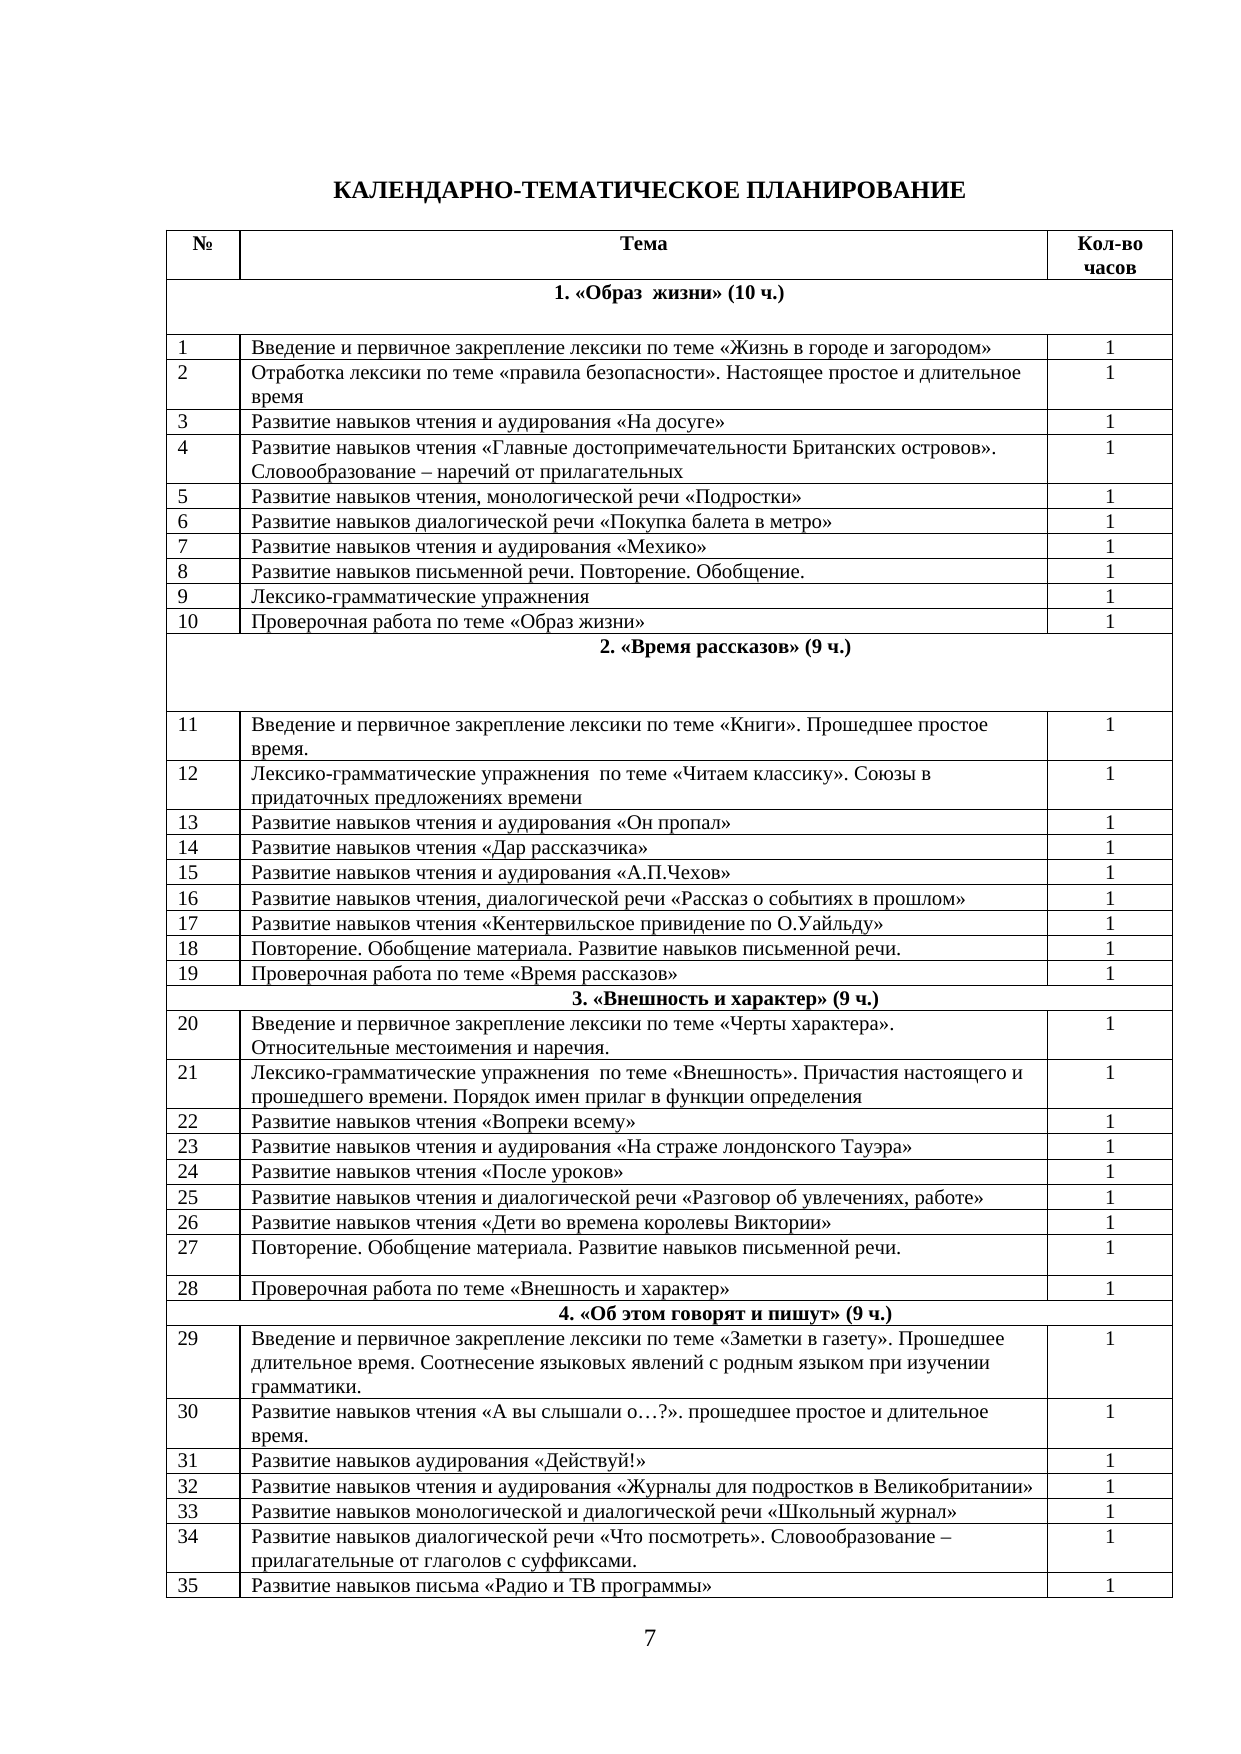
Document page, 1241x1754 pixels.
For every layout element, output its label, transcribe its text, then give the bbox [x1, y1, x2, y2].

table_cell Проверочная работа по теме «Внешность и характер» [241, 1276, 1047, 1300]
table_cell 1 [1048, 509, 1172, 533]
table_cell 18 [167, 936, 239, 960]
table_cell 30 [167, 1399, 239, 1447]
table_cell Развитие навыков письма «Радио и ТВ программы» [241, 1573, 1047, 1597]
table_cell 2 [167, 360, 239, 408]
table_cell 6 [167, 509, 239, 533]
table_cell Введение и первичное закрепление лексики по теме «Заметки в газету». Прошедшее длительное время. Соотнесение языковых явлений с родным языком при изучении грамматики. [241, 1326, 1047, 1398]
table_cell 1 [1048, 1276, 1172, 1300]
table_cell Развитие навыков чтения и аудирования «На страже лондонского Тауэра» [241, 1134, 1047, 1158]
table_cell 8 [167, 559, 239, 583]
table_cell Развитие навыков чтения, диалогической речи «Рассказ о событиях в прошлом» [241, 885, 1047, 909]
table_cell 1 [1048, 761, 1172, 809]
table_cell 15 [167, 860, 239, 884]
table_cell Развитие навыков чтения «Кентервильское привидение по О.Уайльду» [241, 911, 1047, 934]
table_cell 1 [1048, 1109, 1172, 1133]
table_cell Развитие навыков чтения «После уроков» [241, 1160, 1047, 1183]
table_cell Развитие навыков чтения и аудирования «А.П.Чехов» [241, 860, 1047, 884]
table_cell 3. «Внешность и характер» (9 ч.) [167, 986, 1172, 1010]
table_cell 1 [1048, 335, 1172, 359]
table_cell 21 [167, 1060, 239, 1108]
table_cell 1 [1048, 584, 1172, 608]
table_cell 35 [167, 1573, 239, 1597]
table_cell 1 [167, 335, 239, 359]
table_cell 17 [167, 911, 239, 934]
table_cell 1 [1048, 885, 1172, 909]
table_cell Введение и первичное закрепление лексики по теме «Жизнь в городе и загородом» [241, 335, 1047, 359]
table_cell 3 [167, 410, 239, 433]
table_cell 1 [1048, 484, 1172, 508]
table_cell 1 [1048, 1060, 1172, 1108]
text КАЛЕНДАРНО-ТЕМАТИЧЕСКОЕ ПЛАНИРОВАНИЕ [177, 176, 1122, 204]
table_cell Отработка лексики по теме «правила безопасности». Настоящее простое и длительное время [241, 360, 1047, 408]
table_header № [167, 231, 239, 279]
table_cell 16 [167, 885, 239, 909]
table_cell 1 [1048, 835, 1172, 859]
table_cell 9 [167, 584, 239, 608]
table_cell 23 [167, 1134, 239, 1158]
table_cell Развитие навыков чтения «Вопреки всему» [241, 1109, 1047, 1133]
table_cell 33 [167, 1499, 239, 1523]
table_cell 1 [1048, 410, 1172, 433]
table_cell 2. «Время рассказов» (9 ч.) [167, 634, 1172, 711]
table_cell 5 [167, 484, 239, 508]
table_cell 28 [167, 1276, 239, 1300]
table_cell 13 [167, 810, 239, 834]
table_cell 31 [167, 1449, 239, 1472]
table_cell 1 [1048, 936, 1172, 960]
table_cell 1 [1048, 1524, 1172, 1572]
table_cell 29 [167, 1326, 239, 1398]
table_cell Развитие навыков чтения и диалогической речи «Разговор об увлечениях, работе» [241, 1185, 1047, 1209]
table_cell 1 [1048, 1399, 1172, 1447]
table_cell 4 [167, 435, 239, 483]
table_cell Повторение. Обобщение материала. Развитие навыков письменной речи. [241, 1235, 1047, 1275]
table_cell 1 [1048, 1326, 1172, 1398]
table_cell Развитие навыков чтения и аудирования «Мехико» [241, 534, 1047, 558]
table_cell 1 [1048, 435, 1172, 483]
table_cell 1 [1048, 360, 1172, 408]
table_cell 22 [167, 1109, 239, 1133]
table_cell 1. «Образ жизни» (10 ч.) [167, 280, 1172, 334]
table_cell 1 [1048, 961, 1172, 985]
table_cell 1 [1048, 860, 1172, 884]
table_cell Развитие навыков чтения «Дар рассказчика» [241, 835, 1047, 859]
table_cell 1 [1048, 1210, 1172, 1234]
table_cell Повторение. Обобщение материала. Развитие навыков письменной речи. [241, 936, 1047, 960]
table_cell Развитие навыков чтения и аудирования «Он пропал» [241, 810, 1047, 834]
table_cell 26 [167, 1210, 239, 1234]
table_cell 1 [1048, 1573, 1172, 1597]
table_cell 1 [1048, 1011, 1172, 1059]
table_cell Лексико-грамматические упражнения по теме «Внешность». Причастия настоящего и прошедшего времени. Порядок имен прилаг в функции определения [241, 1060, 1047, 1108]
table_cell Лексико-грамматические упражнения [241, 584, 1047, 608]
table_cell 1 [1048, 1160, 1172, 1183]
table_cell Развитие навыков письменной речи. Повторение. Обобщение. [241, 559, 1047, 583]
table_cell Развитие навыков чтения «Главные достопримечательности Британских островов». Словообразование – наречий от прилагательных [241, 435, 1047, 483]
table_cell Развитие навыков диалогической речи «Покупка балета в метро» [241, 509, 1047, 533]
table_cell 7 [167, 534, 239, 558]
table_cell 20 [167, 1011, 239, 1059]
table_cell Введение и первичное закрепление лексики по теме «Черты характера». Относительные местоимения и наречия. [241, 1011, 1047, 1059]
table_cell Развитие навыков диалогической речи «Что посмотреть». Словообразование – прилагательные от глаголов с суффиксами. [241, 1524, 1047, 1572]
table_cell Развитие навыков чтения и аудирования «Журналы для подростков в Великобритании» [241, 1474, 1047, 1498]
table_header Кол-во часов [1048, 231, 1172, 279]
table_cell 24 [167, 1160, 239, 1183]
table_cell 10 [167, 609, 239, 633]
table_cell 34 [167, 1524, 239, 1572]
table_cell 1 [1048, 1499, 1172, 1523]
table_cell Проверочная работа по теме «Образ жизни» [241, 609, 1047, 633]
table_cell 1 [1048, 1474, 1172, 1498]
table_cell Введение и первичное закрепление лексики по теме «Книги». Прошедшее простое время. [241, 712, 1047, 760]
table_cell 1 [1048, 1449, 1172, 1472]
table_cell 1 [1048, 1134, 1172, 1158]
table_cell 27 [167, 1235, 239, 1275]
table_cell Развитие навыков чтения и аудирования «На досуге» [241, 410, 1047, 433]
table_cell 1 [1048, 609, 1172, 633]
table_cell 32 [167, 1474, 239, 1498]
table_cell 14 [167, 835, 239, 859]
table_cell 12 [167, 761, 239, 809]
table_cell Проверочная работа по теме «Время рассказов» [241, 961, 1047, 985]
table_cell 4. «Об этом говорят и пишут» (9 ч.) [167, 1301, 1172, 1325]
table_cell 25 [167, 1185, 239, 1209]
table_cell Развитие навыков монологической и диалогической речи «Школьный журнал» [241, 1499, 1047, 1523]
table_cell Развитие навыков чтения «Дети во времена королевы Виктории» [241, 1210, 1047, 1234]
table_cell 1 [1048, 810, 1172, 834]
table_cell 11 [167, 712, 239, 760]
table_cell Развитие навыков чтения «А вы слышали о…?». прошедшее простое и длительное время. [241, 1399, 1047, 1447]
table_cell 1 [1048, 559, 1172, 583]
table_cell 19 [167, 961, 239, 985]
table_cell 1 [1048, 911, 1172, 934]
table_header Тема [241, 231, 1047, 279]
table_cell 1 [1048, 1185, 1172, 1209]
table_cell 1 [1048, 1235, 1172, 1275]
table_cell Развитие навыков аудирования «Действуй!» [241, 1449, 1047, 1472]
table_cell Развитие навыков чтения, монологической речи «Подростки» [241, 484, 1047, 508]
table_cell 1 [1048, 534, 1172, 558]
table_cell Лексико-грамматические упражнения по теме «Читаем классику». Союзы в придаточных предложениях времени [241, 761, 1047, 809]
table_cell 1 [1048, 712, 1172, 760]
